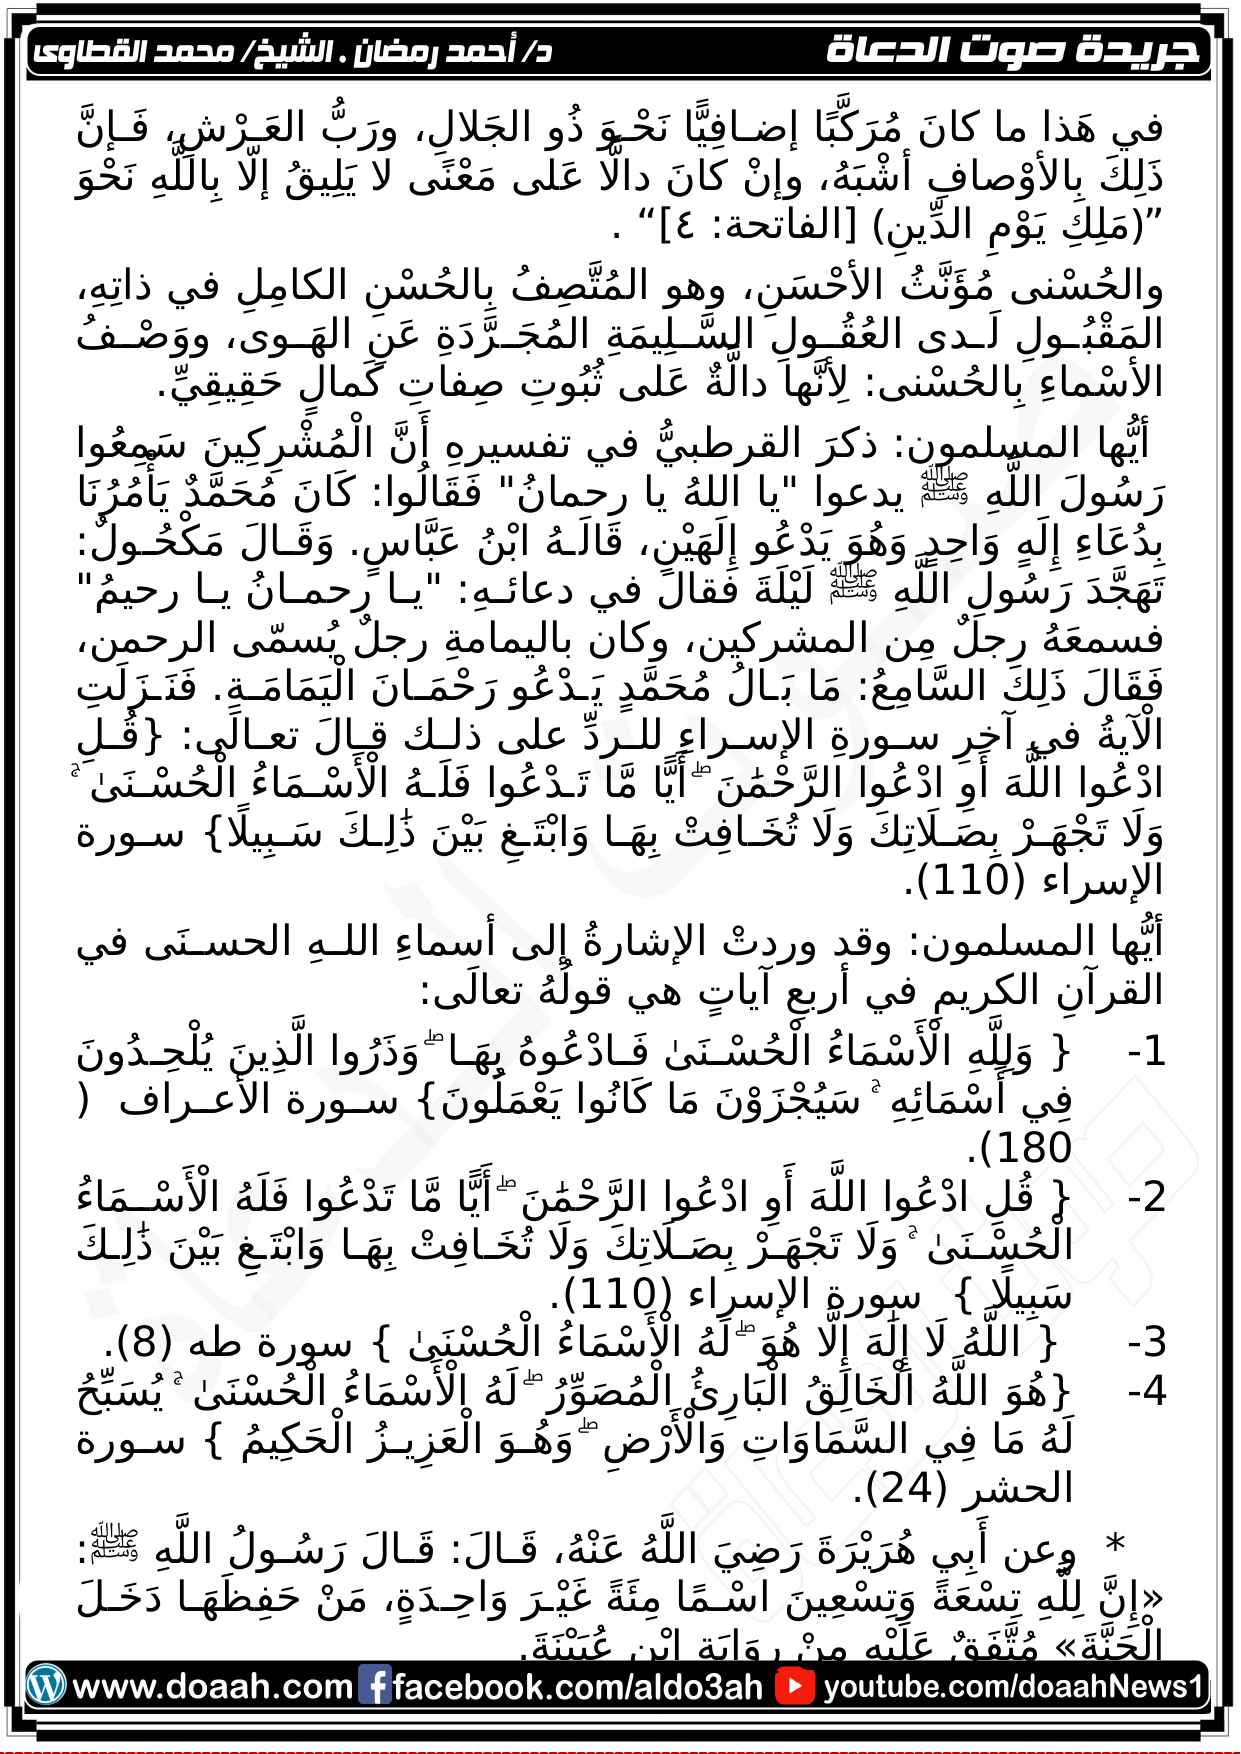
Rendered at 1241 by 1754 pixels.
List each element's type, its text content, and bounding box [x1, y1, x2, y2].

text والحُسْنى مُؤَنَّثُ الأحْسَنِ، وهو المُتَّصِفُ بِالحُسْنِ الكامِلِ في ذاتِهِ، المَقْبُولِ لَدى العُقُولِ السَّلِيمَةِ المُجَرَّدَةِ عَنِ الهَوى، ووَصْفُ الأسْماءِ بِالحُسْنى: لِأنَّها دالَّةٌ عَلى ثُبُوتِ صِفاتِ كَمالٍ حَقِيقِيِّ. [75, 261, 1165, 407]
text أيُّها المسلمون: ذكرَ القرطبيُّ في تفسيرهِ أَنَّ الْمُشْرِكِينَ سَمِعُوا رَسُولَ اللَّهِ ﷺ يدعوا "يا اللهُ يا رحمانُ" فَقَالُوا: كَانَ مُحَمَّدٌ يَأْمُرُنَا بِدُعَاءِ إِلَهٍ وَاحِدٍ وَهُوَ يَدْعُو إِلَهَيْنِ، قَالَهُ ابْنُ عَبَّاسٍ. وَقَالَ مَكْحُولٌ: تَهَجَّدَ رَسُولِ اللَّهِ ﷺ لَيْلَةَ فقالَ في دعائهِ: "يا رحمانُ يا رحيمُ" فسمعَهُ رجلٌ مِن المشركين، وكان باليمامةِ رجلٌ يُسمّى الرحمن، فَقَالَ ذَلِكَ السَّامِعُ: مَا بَالُ مُحَمَّدٍ يَدْعُو رَحْمَانَ الْيَمَامَةِ. فَنَزَلَتِ الْآيةُ في آخرِ سورةِ الإسراءِ للردِّ على ذلك قالَ تعالَى: {قُلِ ادْعُوا اللَّهَ أَوِ ادْعُوا الرَّحْمَٰنَ ۖ أَيًّا مَّا تَدْعُوا فَلَهُ الْأَسْمَاءُ الْحُسْنَىٰ ۚ وَلَا تَجْهَرْ بِصَلَاتِكَ وَلَا تُخَافِتْ بِهَا وَابْتَغِ بَيْنَ ذَٰلِكَ سَبِيلًا} سورة الإسراء (110). [75, 419, 1165, 905]
text * وعن أَبِي هُرَيْرَةَ رَضِيَ اللَّهُ عَنْهُ، قَالَ: قَالَ رَسُولُ اللَّهِ ﷺ: «إِنَّ لِلَّهِ تِسْعَةً وَتِسْعِينَ اسْمًا مِئَةً غَيْرَ وَاحِدَةٍ، مَنْ حَفِظَهَا دَخَلَ الْجَنَّةَ» مُتَّفَقٌ عَلَيْهِ مِنْ رِوَايَةِ ابْنِ عُيَيْنَةَ. [75, 1525, 1165, 1670]
list { قُلِ ادْعُوا اللَّهَ أَوِ ادْعُوا الرَّحْمَٰنَ ۖ أَيًّا مَّا تَدْعُوا فَلَهُ الْأَسْمَاءُ الْحُسْنَىٰ ۚ وَلَا تَجْهَرْ بِصَلَاتِكَ وَلَا تُخَافِتْ بِهَا وَابْتَغِ بَيْنَ ذَٰلِكَ سَبِيلًا } سورة الإسراء (110). [75, 1172, 1128, 1318]
list { اللَّهُ لَا إِلَٰهَ إِلَّا هُوَ ۖ لَهُ الْأَسْمَاءُ الْحُسْنَىٰ } سورة طه (8). [75, 1318, 1128, 1367]
list { وَلِلَّهِ الْأَسْمَاءُ الْحُسْنَىٰ فَادْعُوهُ بِهَا ۖ وَذَرُوا الَّذِينَ يُلْحِدُونَ فِي أَسْمَائِهِ ۚ سَيُجْزَوْنَ مَا كَانُوا يَعْمَلُونَ} سورة الأعراف (180). [75, 1027, 1128, 1172]
list {هُوَ اللَّهُ الْخَالِقُ الْبَارِئُ الْمُصَوِّرُ ۖ لَهُ الْأَسْمَاءُ الْحُسْنَىٰ ۚ يُسَبِّحُ لَهُ مَا فِي السَّمَاوَاتِ وَالْأَرْضِ ۖ وَهُوَ الْعَزِيزُ الْحَكِيمُ } سورة الحشر (24). [75, 1367, 1128, 1512]
text أيُّها المسلمون: وقد وردتْ الإشارةُ إلى أسماءِ اللهِ الحسنَى في القرآنِ الكريمِ في أربعِ آياتٍ هي قولُهُ تعالَى: [75, 917, 1165, 1014]
picture [0, 0, 1241, 1752]
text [75, 103, 1165, 249]
